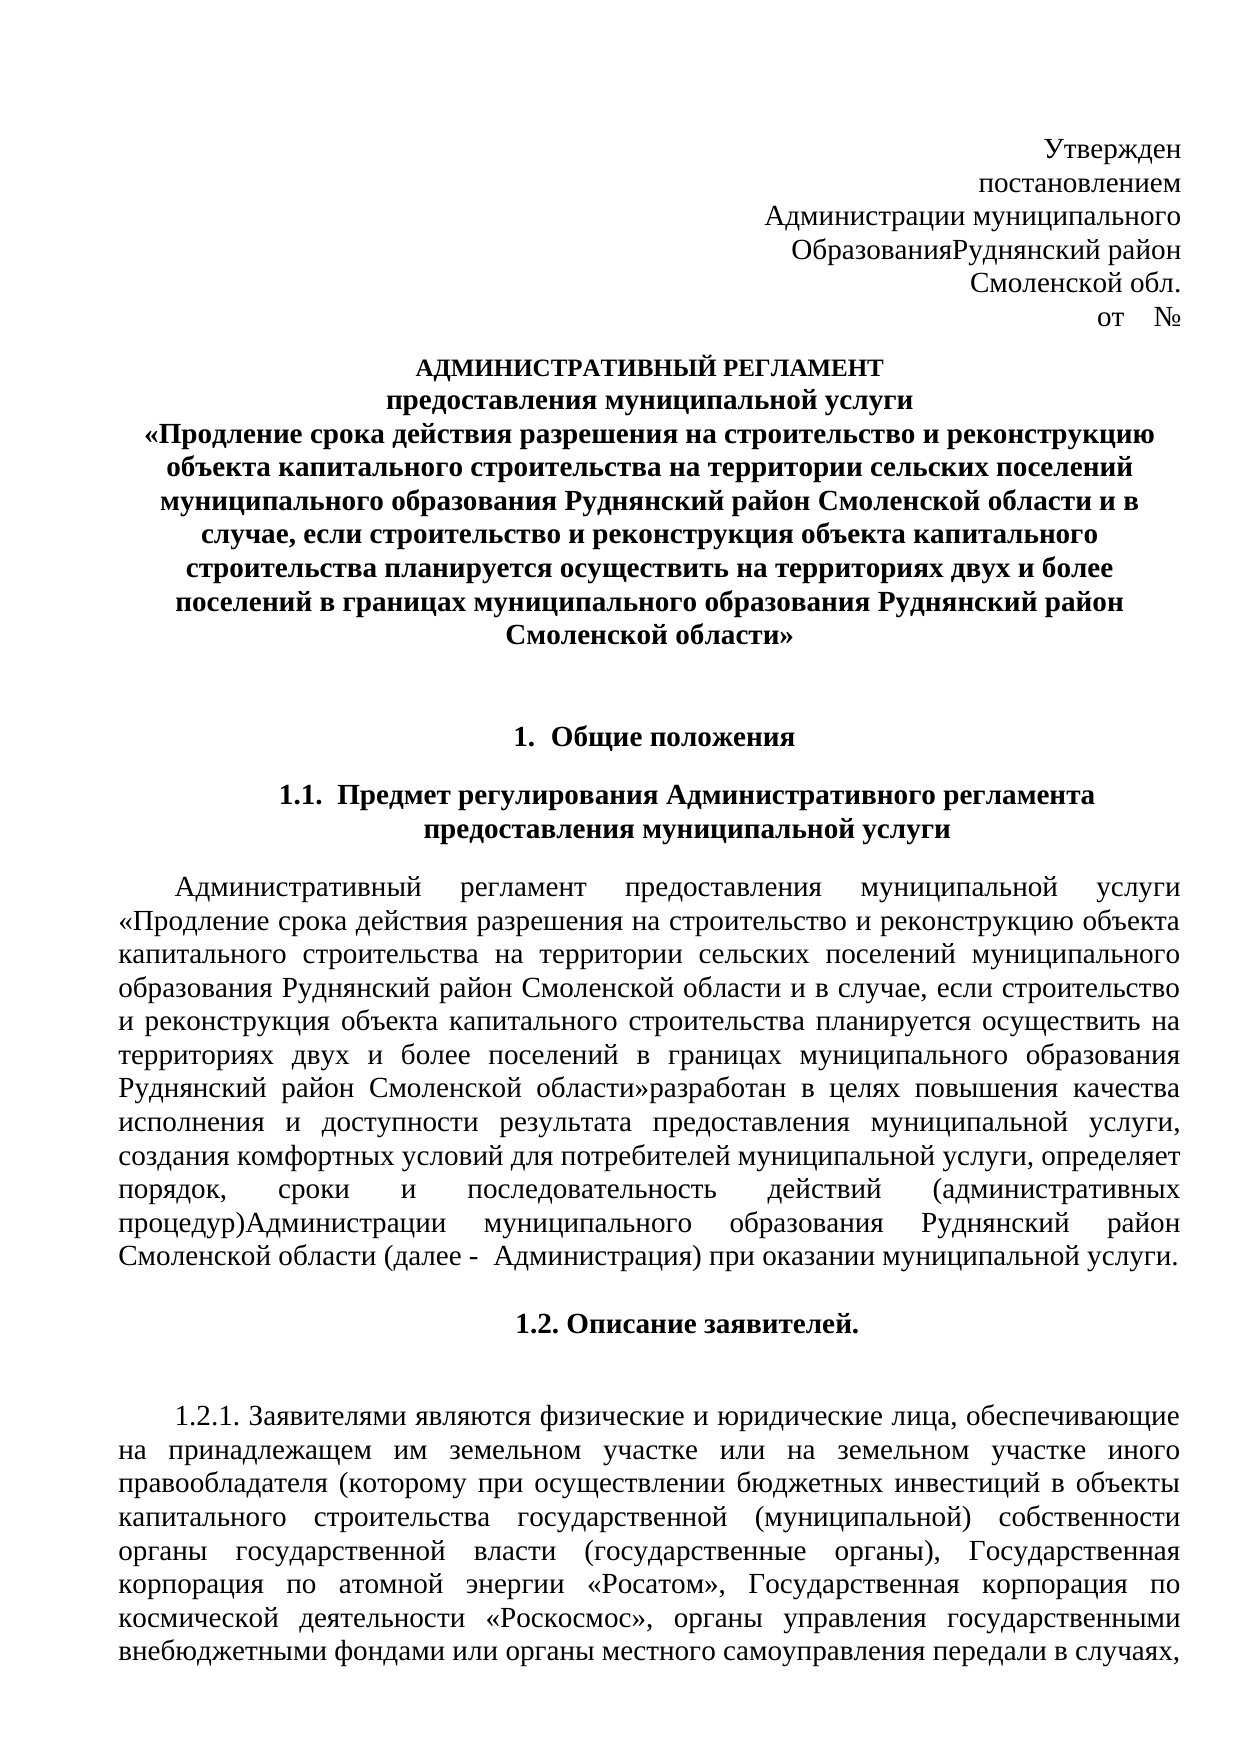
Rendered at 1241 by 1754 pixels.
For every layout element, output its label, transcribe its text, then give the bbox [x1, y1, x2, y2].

text 1.2. Описание заявителей. [118, 1306, 1181, 1340]
text ОбразованияРуднянский район [118, 232, 1181, 266]
text постановлением [118, 165, 1181, 198]
text предоставления муниципальной услуги [118, 383, 1181, 416]
text 1.1. Предмет регулирования Административного регламента [118, 777, 1181, 811]
text Администрации муниципального [118, 198, 1181, 232]
text Утвержден [118, 131, 1181, 165]
list Общие положения [513, 719, 1181, 752]
text Смоленской обл. [118, 266, 1181, 299]
text «Продление срока действия разрешения на строительство и реконструкцию объекта капитального строительства на территории сельских поселений муниципального образования Руднянский район Смоленской области и в случае, если строительство и реконструкция объекта капитального строительства планируется осуществить на территориях двух и более поселений в границах муниципального образования Руднянский район Смоленской области» [118, 416, 1181, 651]
text предоставления муниципальной услуги [118, 811, 1181, 844]
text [118, 1398, 1181, 1667]
text Административный регламент предоставления муниципальной услуги «Продление срока действия разрешения на строительство и реконструкцию объекта капитального строительства на территории сельских поселений муниципального образования Руднянский район Смоленской области и в случае, если строительство и реконструкция объекта капитального строительства планируется осуществить на территориях двух и более поселений в границах муниципального образования Руднянский район Смоленской области»разработан в целях повышения качества исполнения и доступности результата предоставления муниципальной услуги, создания комфортных условий для потребителей муниципальной услуги, определяет порядок, сроки и последовательность действий (административных процедур)Администрации муниципального образования Руднянский район Смоленской области (далее - Администрация) при оказании муниципальной услуги. [118, 869, 1181, 1272]
text АДМИНИСТРАТИВНЫЙ РЕГЛАМЕНТ [118, 349, 1181, 383]
subtitle от № [118, 299, 1181, 333]
